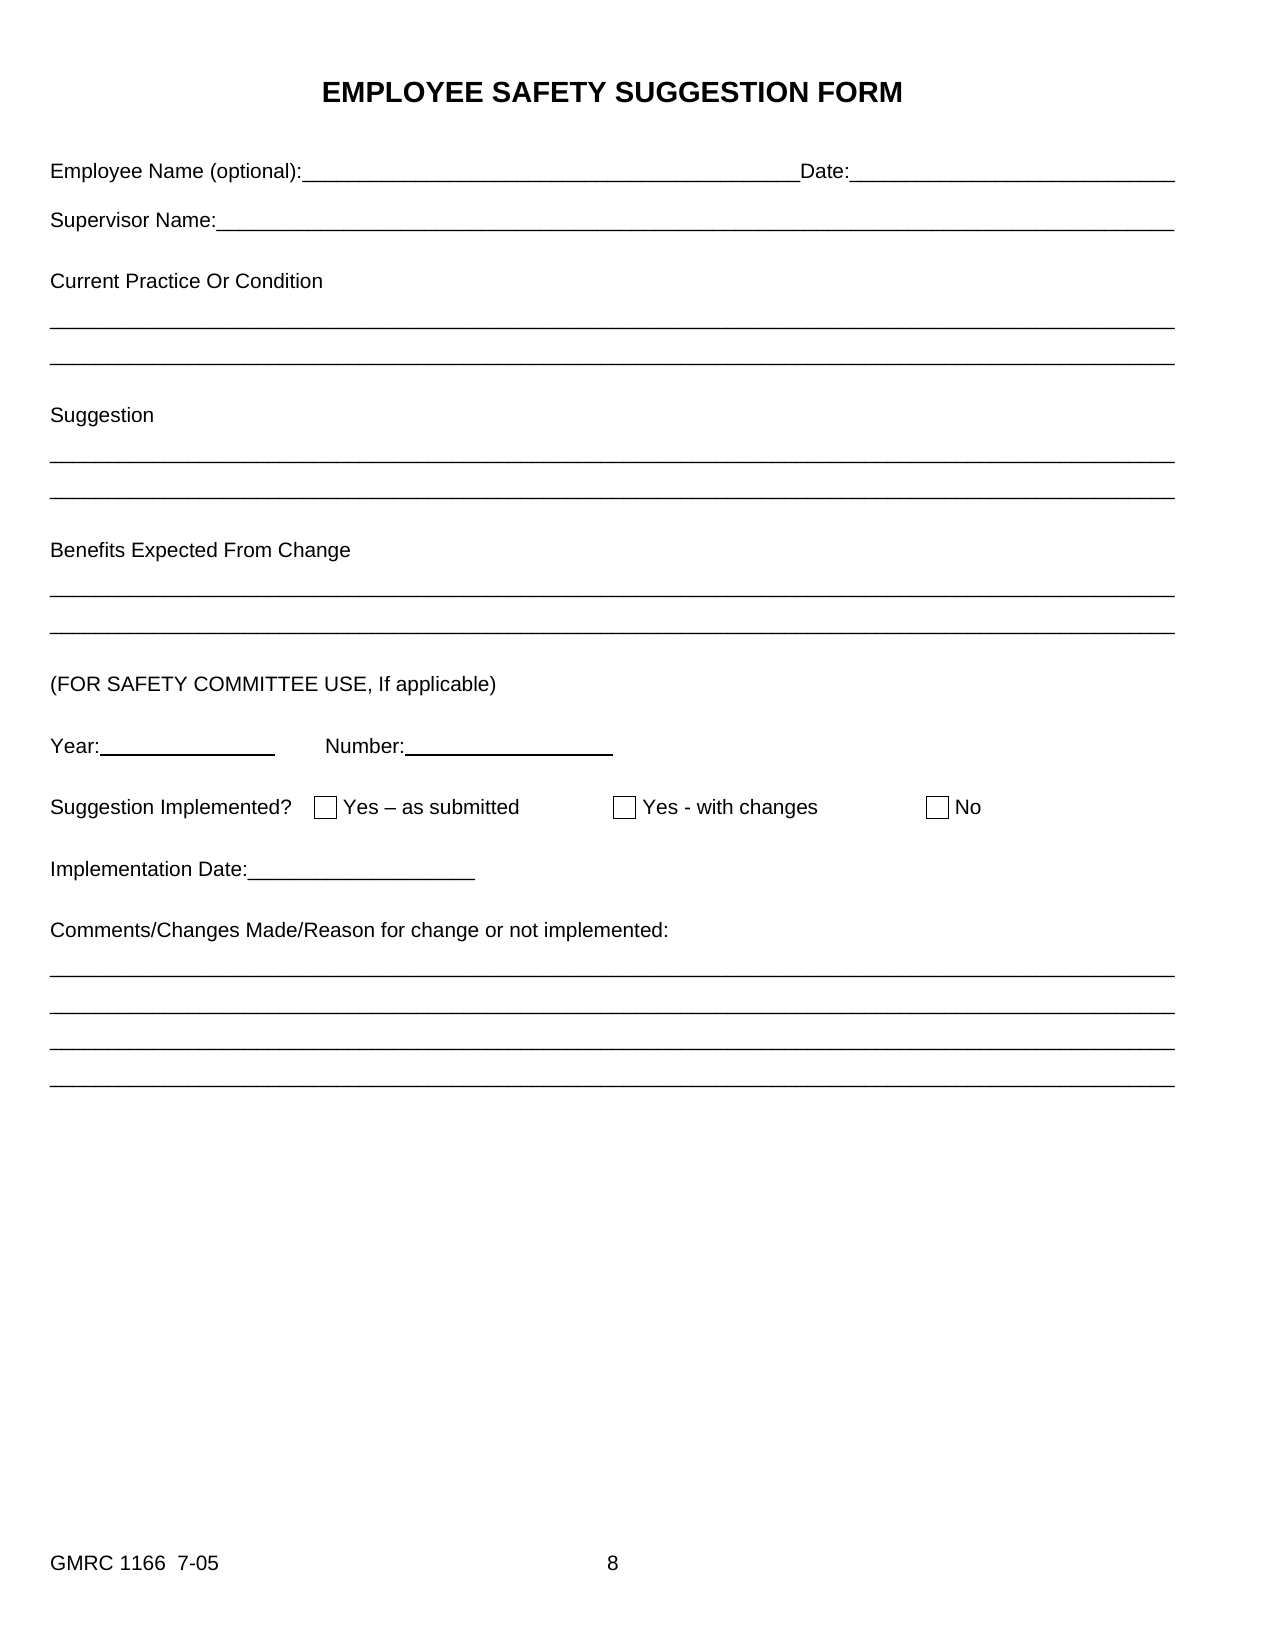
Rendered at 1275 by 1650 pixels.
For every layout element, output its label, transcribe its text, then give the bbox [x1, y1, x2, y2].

text Implementation Date: [50, 856, 1175, 880]
text Supervisor Name: [50, 207, 1175, 231]
text Suggestion [50, 403, 1175, 427]
text Current Practice Or Condition [50, 269, 1175, 293]
text Comments/Changes Made/Reason for change or not implemented: [50, 918, 1175, 942]
text Employee Name (optional): Date: [50, 158, 1175, 182]
text Suggestion Implemented? Yes – as submitted Yes - with changes No [50, 795, 1175, 819]
text Benefits Expected From Change [50, 538, 1175, 562]
text (FOR SAFETY COMMITTEE USE, If applicable) [50, 672, 1175, 696]
text Year: Number: [50, 733, 1175, 757]
subtitle EMPLOYEE SAFETY SUGGESTION FORM [50, 75, 1175, 108]
